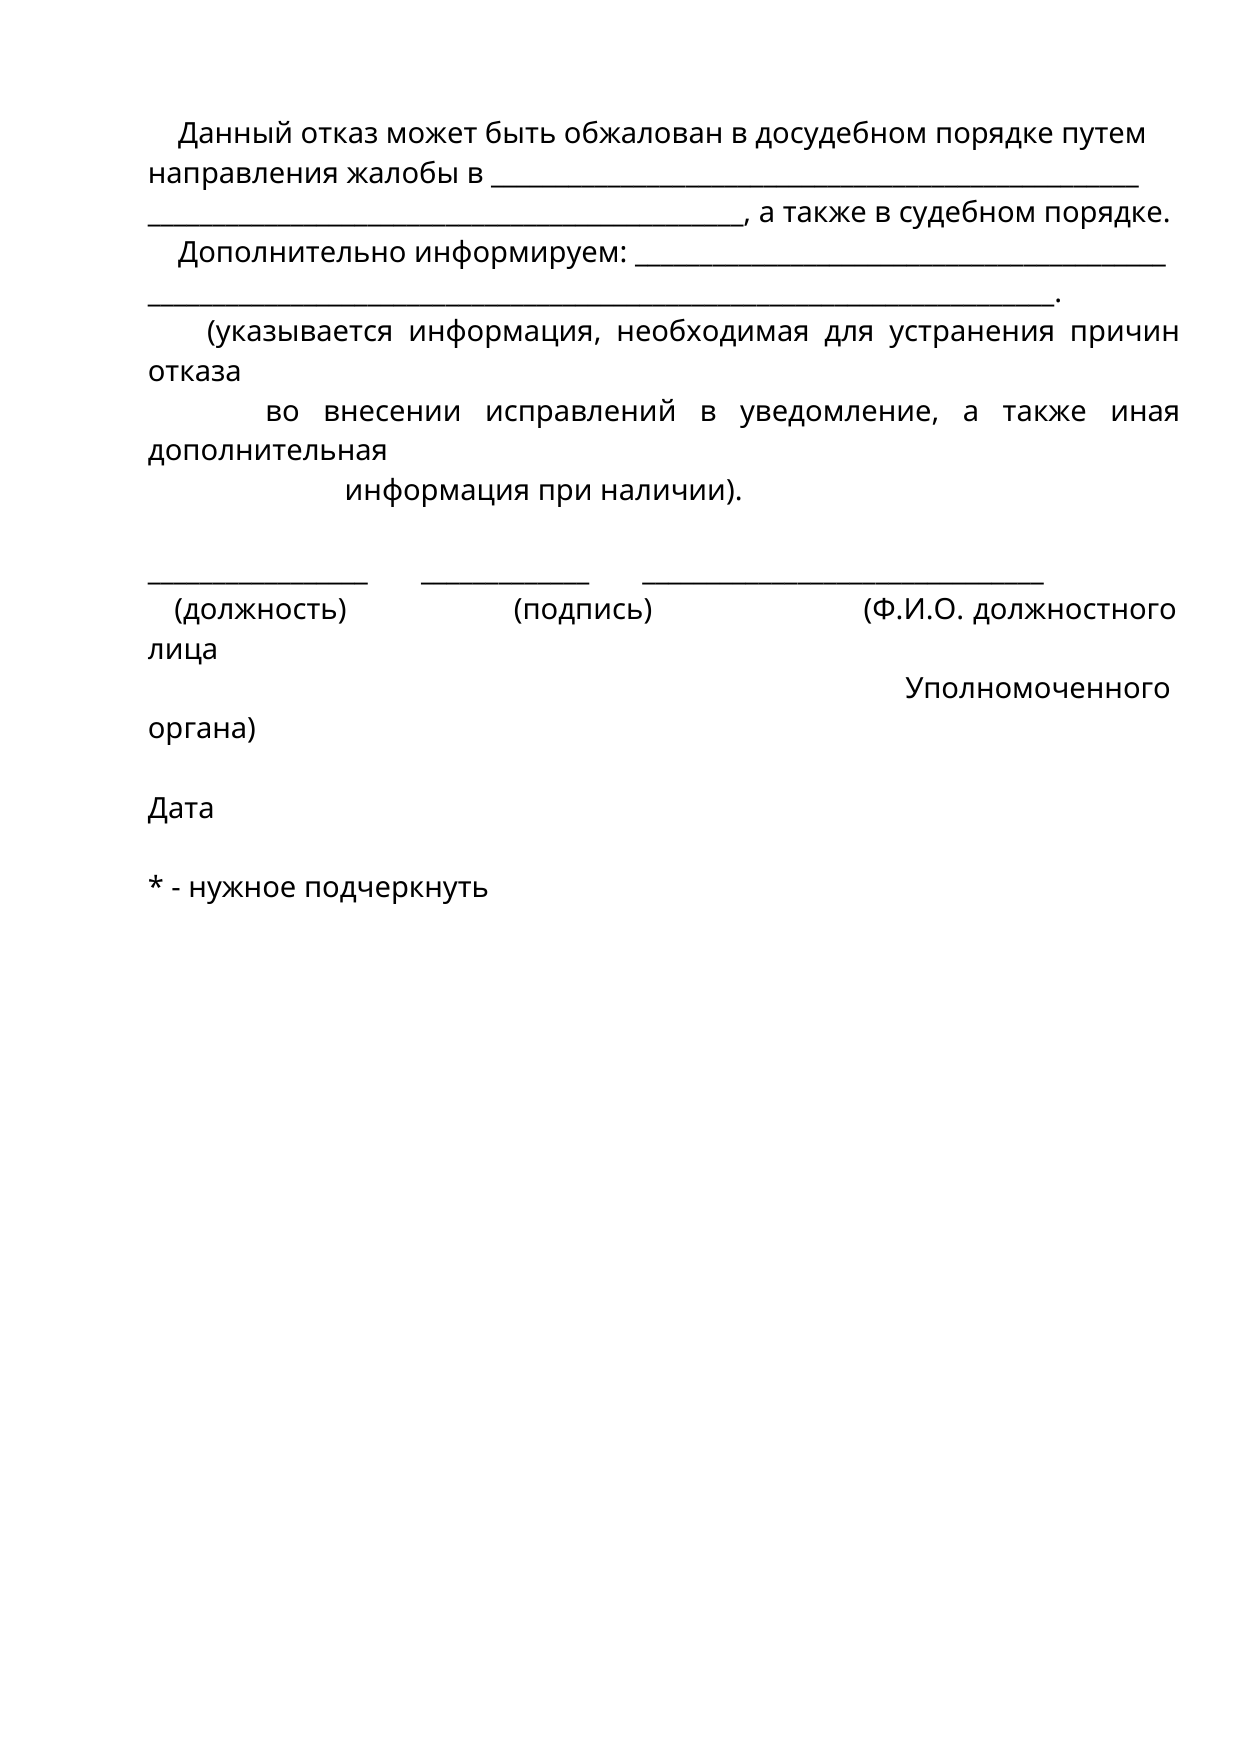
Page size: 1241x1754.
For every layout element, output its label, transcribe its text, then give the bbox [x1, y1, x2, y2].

text _________________ _____________ _______________________________ [148, 549, 1181, 588]
text информация при наличии). [148, 469, 1181, 509]
text ______________________________________________, а также в судебном порядке. [148, 192, 1181, 231]
text * - нужное подчеркнуть [148, 866, 1181, 906]
text (указывается информация, необходимая для устранения причин отказа [148, 311, 1181, 390]
text Дата [148, 787, 1181, 827]
text (должность) (подпись) (Ф.И.О. должностного лица [148, 588, 1181, 668]
text ______________________________________________________________________. [148, 271, 1181, 311]
text во внесении исправлений в уведомление, а также иная дополнительная [148, 390, 1181, 469]
text Уполномоченного органа) [148, 668, 1181, 747]
text Дополнительно информируем: _________________________________________ [148, 231, 1181, 271]
text направления жалобы в __________________________________________________ [148, 152, 1181, 192]
text Данный отказ может быть обжалован в досудебном порядке путем [148, 112, 1181, 152]
